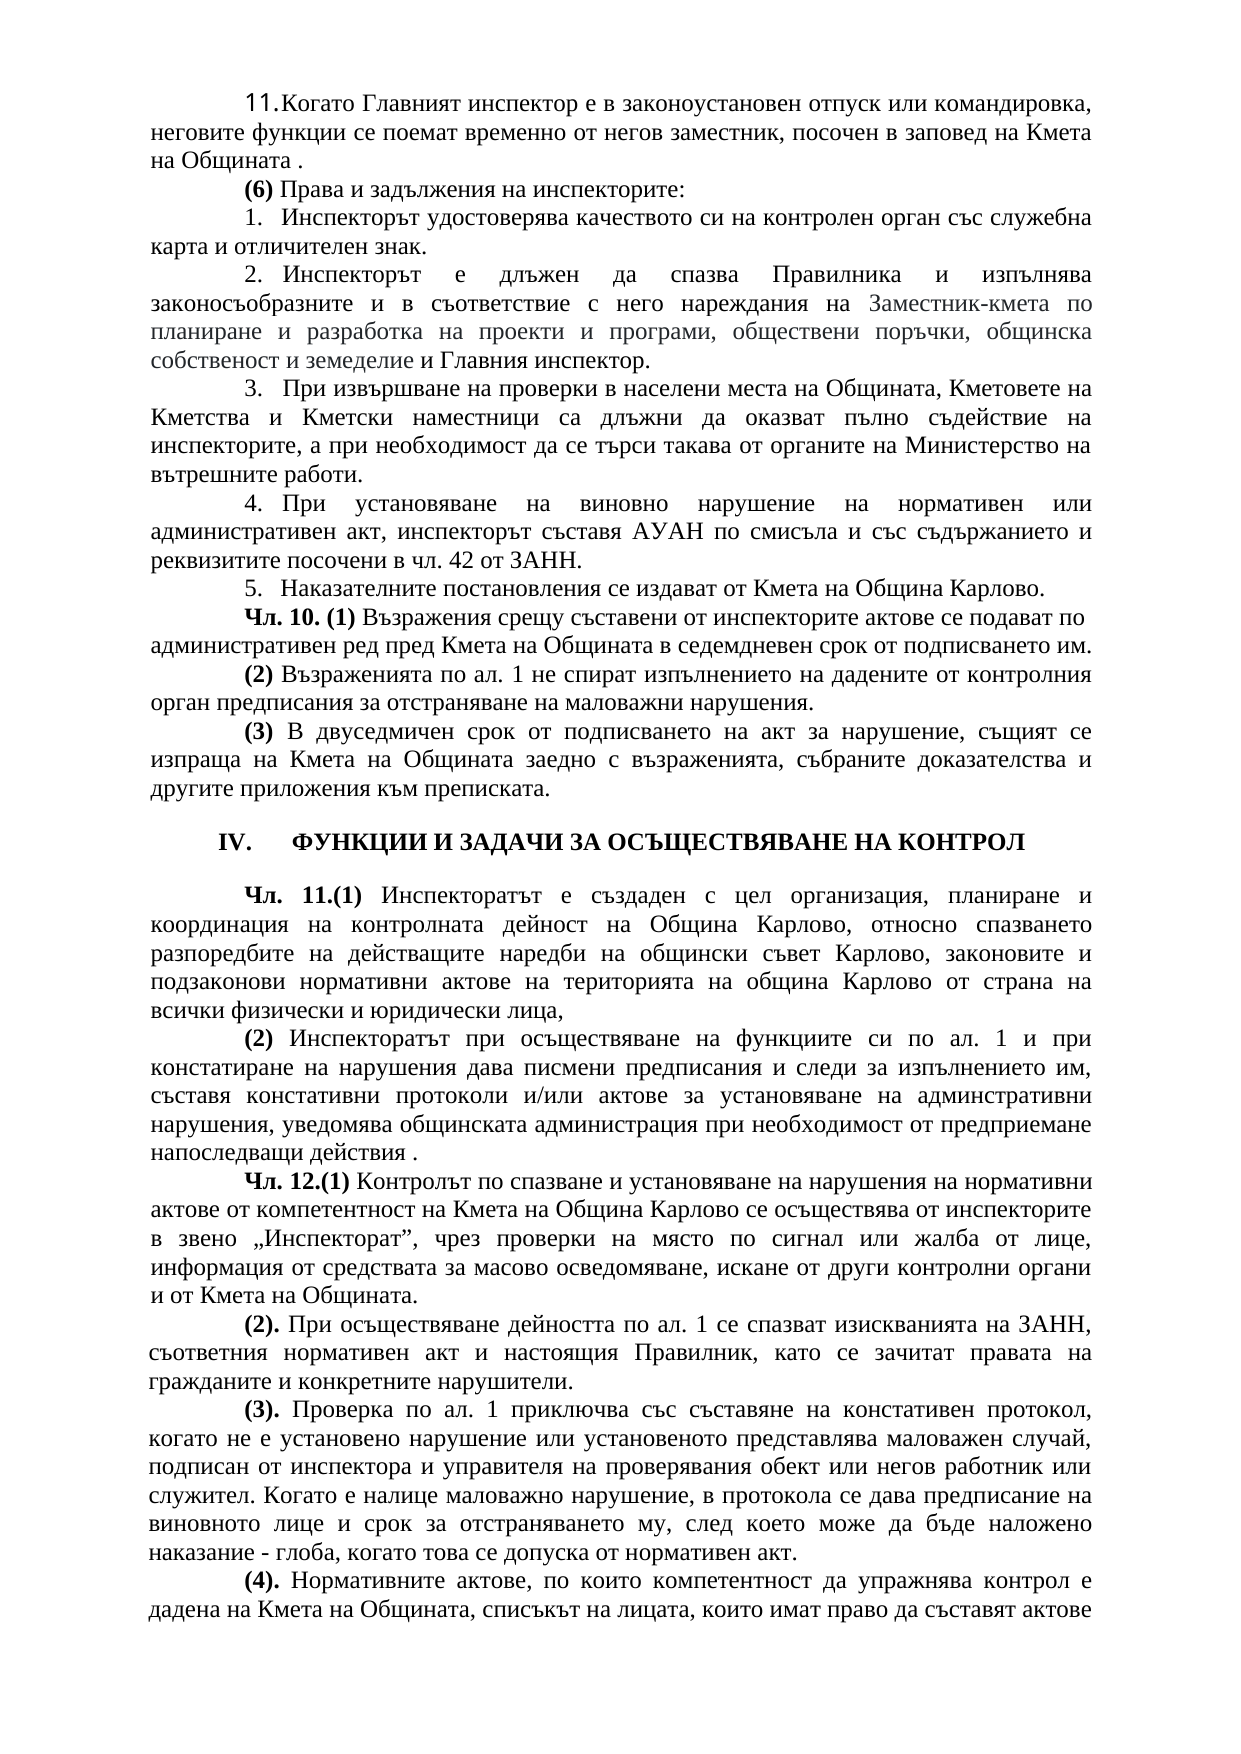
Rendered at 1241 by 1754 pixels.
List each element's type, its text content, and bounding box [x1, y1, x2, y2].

text Чл. 10. (1) Възражения срещу съставени от инспекторите актове се подават по [150, 602, 1095, 631]
list ФУНКЦИИ И ЗАДАЧИ ЗА ОСЪЩЕСТВЯВАНЕ НА КОНТРОЛ [148, 833, 490, 854]
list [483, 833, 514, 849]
text (3). Проверка по ал. 1 приключва със съставяне на констативен протокол, когато не е установено нарушение или установеното представлява маловажен случай, подписан от инспектора и управителя на проверявания обект или негов работник или служител. Когато е налице маловажно нарушение, в протокола се дава предписание на виновното лице и срок за отстраняването му, след което може да бъде наложено наказание - глоба, когато това се допуска от нормативен акт. [148, 1395, 1093, 1566]
list Инспекторът е длъжен да спазва Правилника и изпълнява законосъобразните и в съответствие с него нареждания на Заместник-кмета по планиране и разработка на проекти и програми, обществени поръчки, общинска собственост и земеделие и Главния инспектор. [414, 345, 1093, 374]
text (2). При осъществяване дейността по ал. 1 се спазват изискванията на ЗАНН, съответния нормативен акт и настоящия Правилник, като се зачитат правата на гражданите и конкретните нарушители. [148, 1309, 1093, 1395]
text Чл. 12.(1) Контролът по спазване и установяване на нарушения на нормативни актове от компетентност на Кмета на Община Карлово се осъществява от инспекторите в звено „Инспекторат”, чрез проверки на място по сигнал или жалба от лице, информация от средствата за масово осведомяване, искане от други контролни органи и от Кмета на Общината. [150, 1167, 1093, 1309]
list В двуседмичен срок от подписването на акт за нарушение, същият се изпраща на Кмета на Общината заедно с възраженията, събраните доказателства и другите приложения към преписката. [150, 717, 1093, 802]
text Чл. 11.(1) Инспекторатът е създаден с цел организация, планиране и координация на контролната дейност на Община Карлово, относно спазването разпоредбите на действащите наредби на общински съвет Карлово, законовите и подзаконови нормативни актове на територията на община Карлово от страна на всички физически и юридически лица, [150, 881, 1093, 1024]
list Когато Главният инспектор е в законоустановен отпуск или командировка, неговите функции се поемат временно от негов заместник, посочен в заповед на Кмета на Общината . [150, 89, 1093, 174]
list Възраженията по ал. 1 не спират изпълнението на дадените от контролния орган предписания за отстраняване на маловажни нарушения. [150, 659, 1093, 717]
text административен ред пред Кмета на Общината в седемдневен срок от подписването им. [150, 631, 1095, 659]
list При установяване на виновно нарушение на нормативен или административен акт, инспекторът съставя АУАН по смисъла и със съдържанието и реквизитите посочени в чл. 42 от ЗАНН. [150, 488, 1093, 574]
list Инспекторът удостоверява качеството си на контролен орган със служебна карта и отличителен знак. [150, 203, 1093, 260]
text (6) Права и задължения на инспекторите: [150, 174, 1095, 203]
text (2) Инспекторатът при осъществяване на функциите си по ал. 1 и при констатиране на нарушения дава писмени предписания и следи за изпълнението им, съставя констативни протоколи и/или актове за установяване на админстративни нарушения, уведомява общинската администрация при необходимост от предприемане напоследващи действия . [150, 1024, 1093, 1167]
list Инспекторът е длъжен да спазва Правилника и изпълнява законосъобразните и в съответствие с него нареждания на Заместник-кмета по планиране и разработка на проекти и програми, обществени поръчки, общинска собственост и земеделие и Главния инспектор. [150, 260, 1093, 316]
list При извършване на проверки в населени места на Общината, Кметовете на Кметства и Кметски наместници са длъжни да оказват пълно съдействие на инспекторите, а при необходимост да се търси такава от органите на Министерство на вътрешните работи. [150, 374, 1093, 488]
list Наказателните постановления се издават от Кмета на Община Карлово. [150, 574, 1095, 602]
list ФУНКЦИИ И ЗАДАЧИ ЗА ОСЪЩЕСТВЯВАНЕ НА КОНТРОЛ [507, 833, 1095, 854]
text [148, 1566, 1093, 1623]
